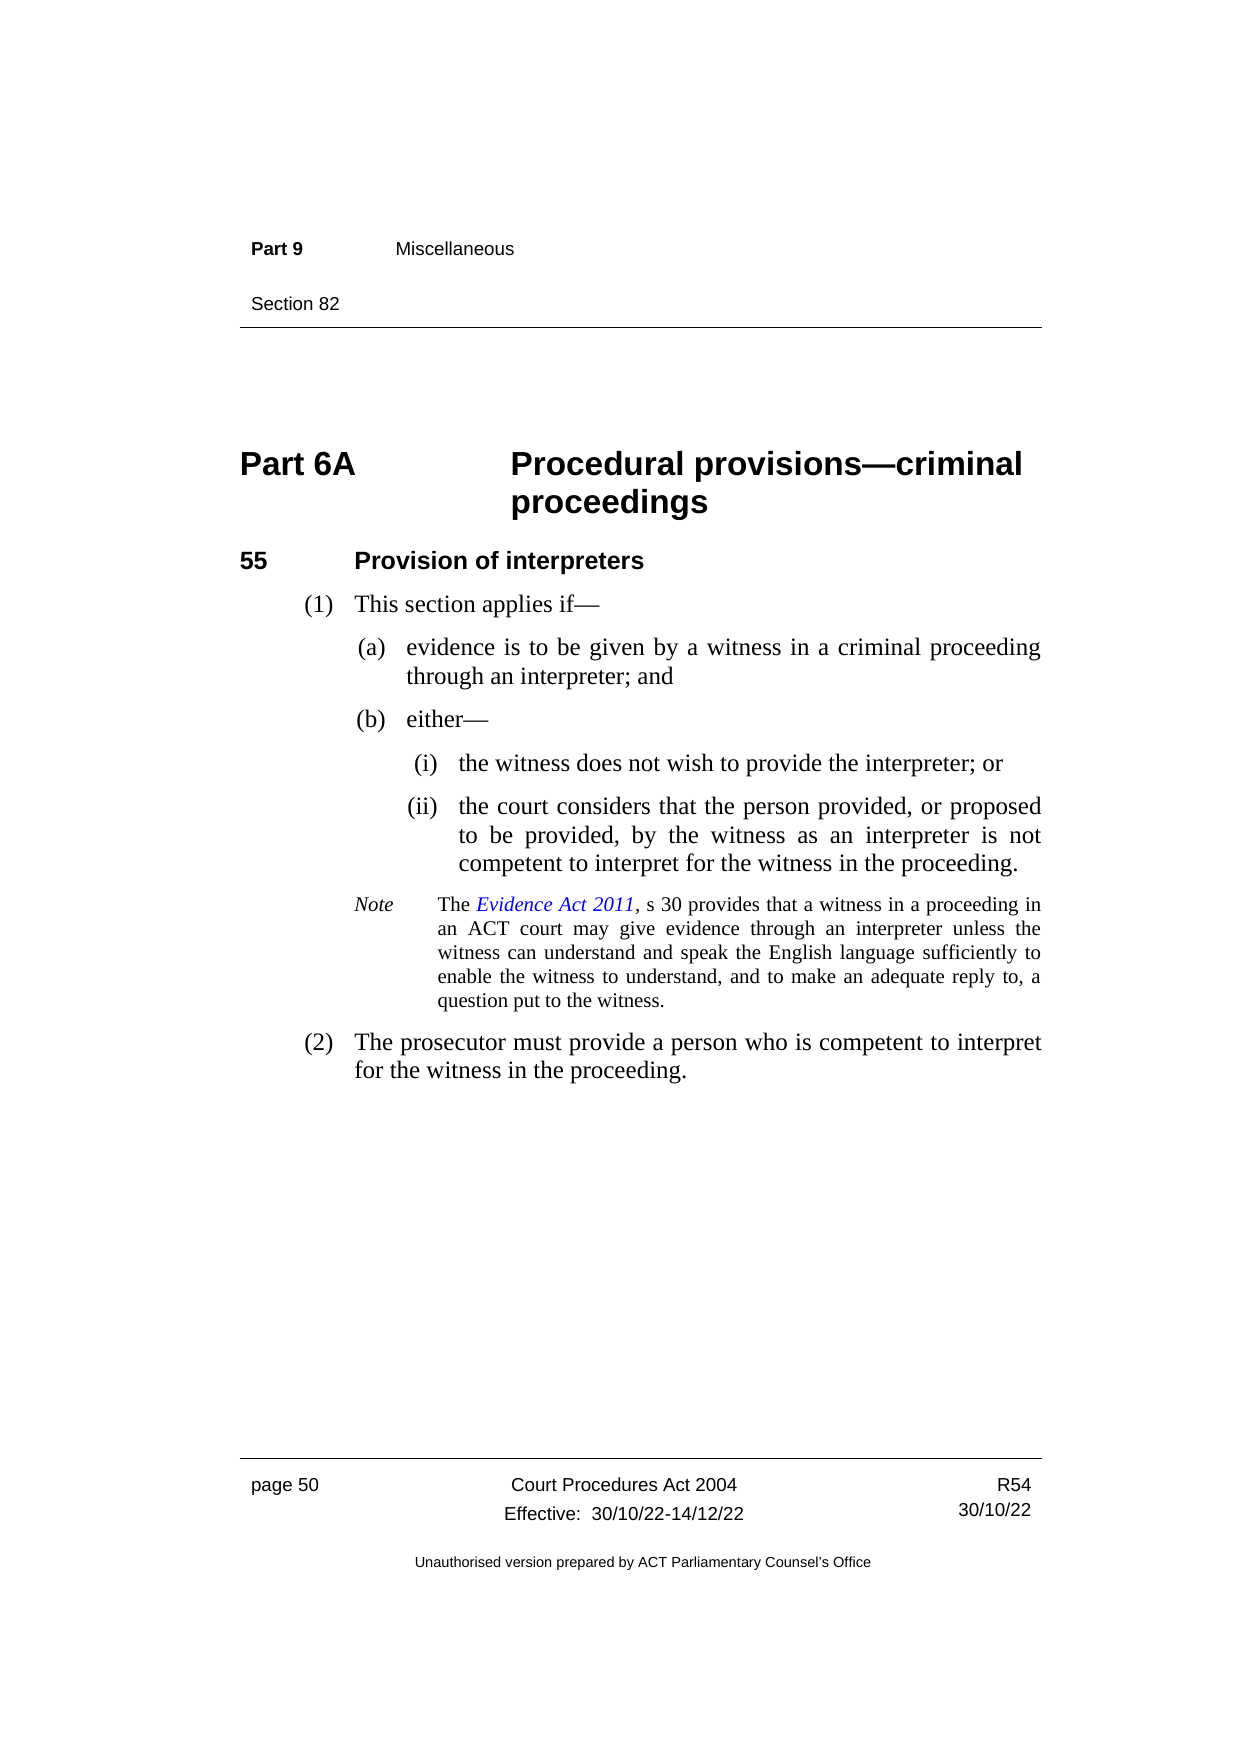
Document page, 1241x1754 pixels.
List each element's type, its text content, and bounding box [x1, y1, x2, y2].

text (a) evidence is to be given by a witness in a criminal proceeding through an interpreter; and [239, 632, 1042, 690]
text 55 Provision of interpreters [239, 546, 1042, 574]
text (1) This section applies if— [239, 589, 1042, 618]
text Part 6A Procedural provisions—criminal proceedings [239, 444, 1042, 521]
text Note The Evidence Act 2011, s 30 provides that a witness in a proceeding in an ACT court may give evidence through an interpreter unless the witness can understand and speak the English language sufficiently to enable the witness to understand, and to make an adequate reply to, a question put to the witness. [354, 892, 1042, 1012]
text (b) either— [239, 704, 1042, 733]
text (ii) the court considers that the person provided, or proposed to be provided, by the witness as an interpreter is not competent to interpret for the witness in the proceeding. [239, 791, 1042, 877]
text (i) the witness does not wish to provide the interpreter; or [239, 748, 1042, 776]
text (2) The prosecutor must provide a person who is competent to interpret for the witness in the proceeding. [239, 1027, 1042, 1084]
